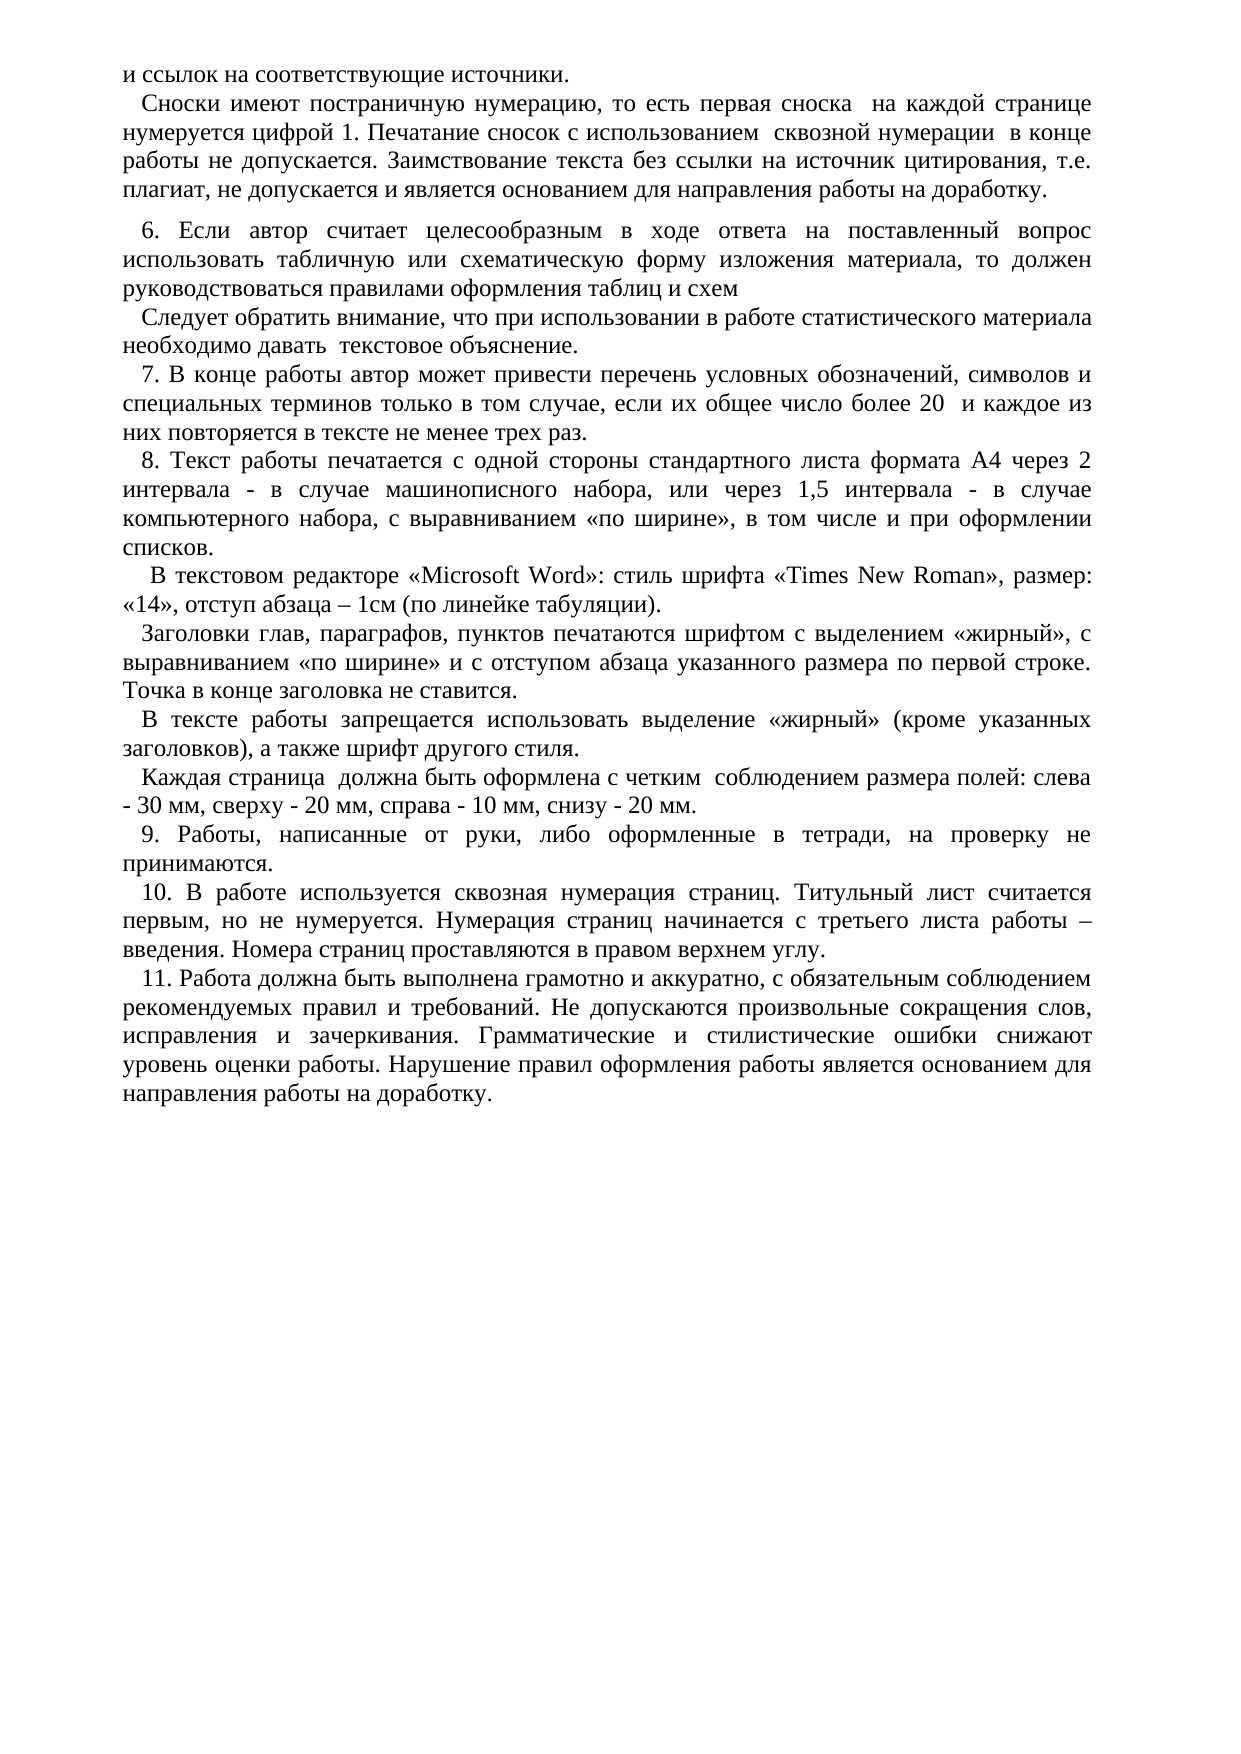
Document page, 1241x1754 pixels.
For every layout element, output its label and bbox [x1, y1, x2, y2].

table_header [85, 59, 1104, 1135]
